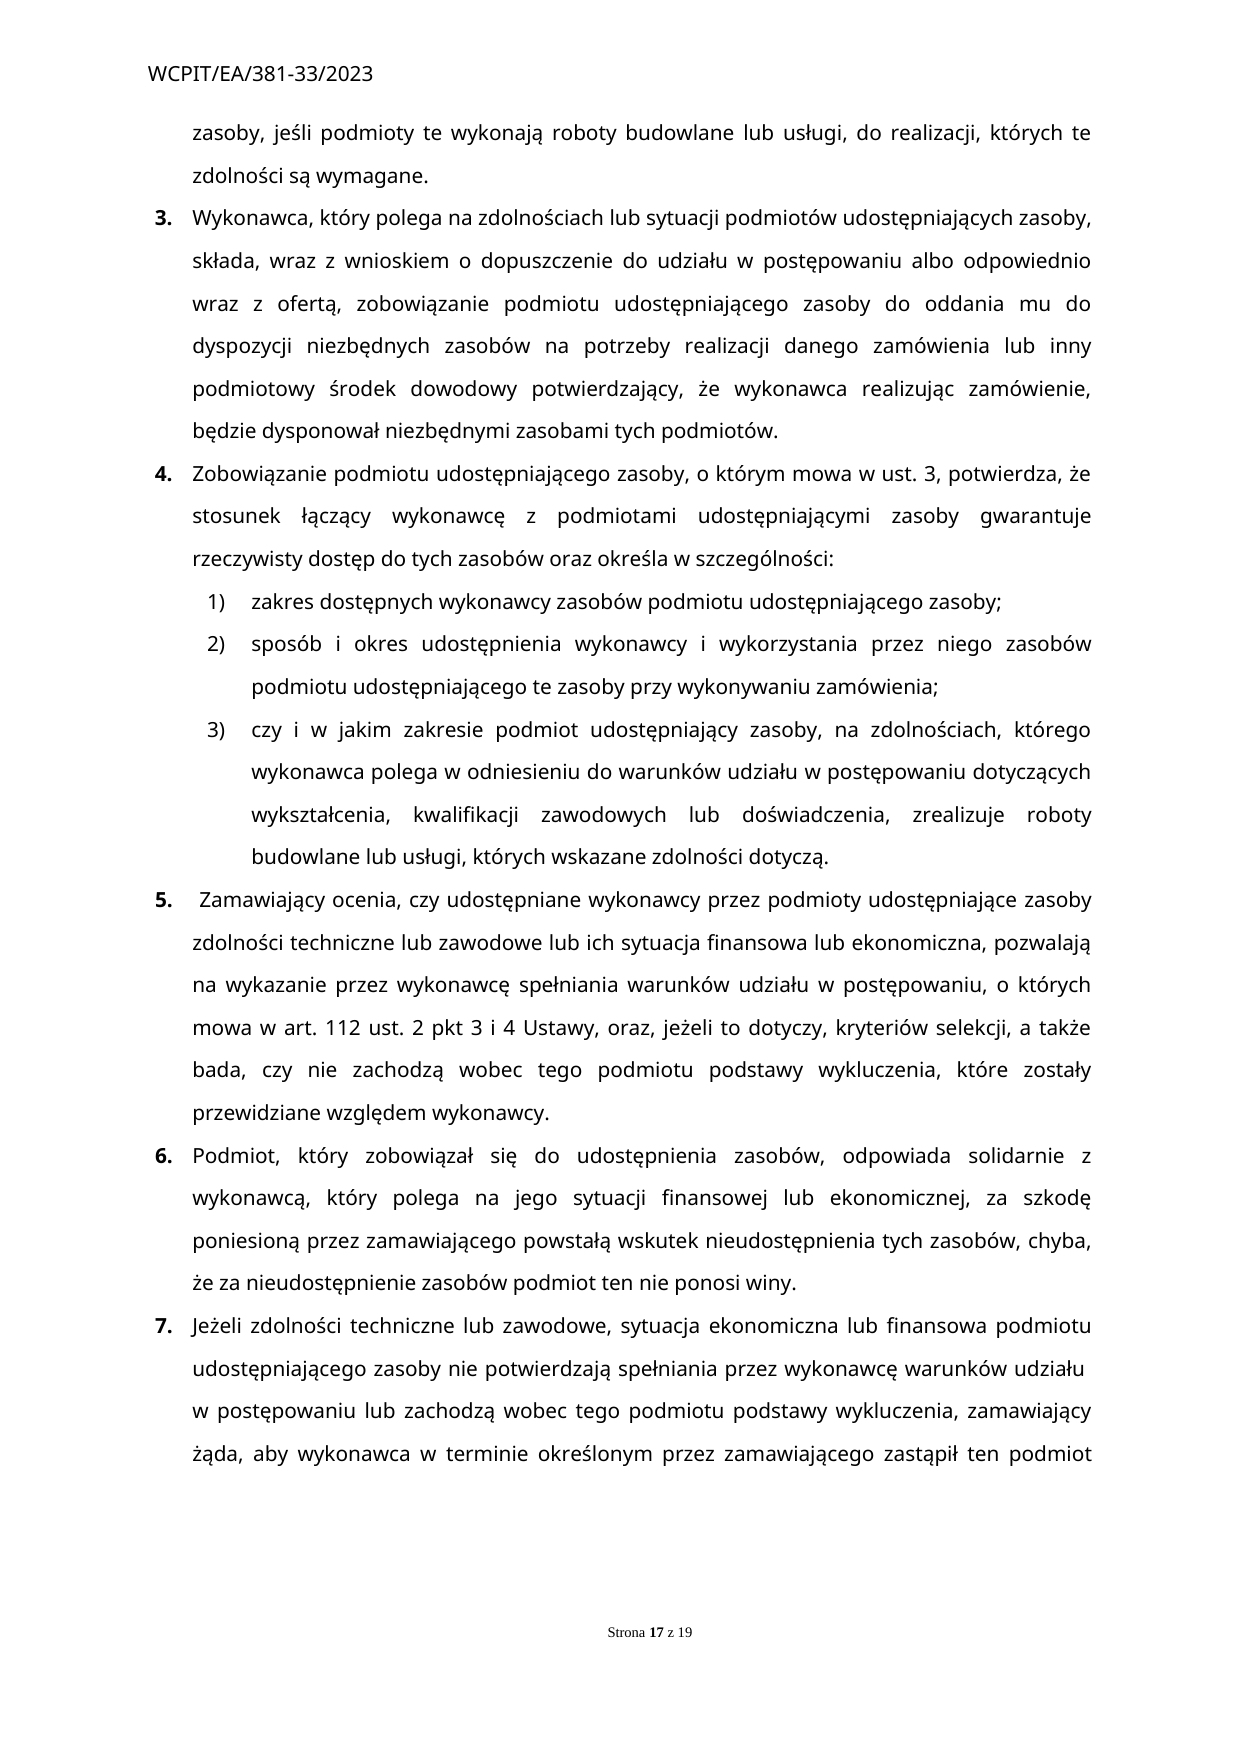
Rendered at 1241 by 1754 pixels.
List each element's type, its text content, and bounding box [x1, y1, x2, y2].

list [155, 1311, 1092, 1467]
list Zobowiązanie podmiotu udostępniającego zasoby, o którym mowa w ust. 3, potwierdza, że stosunek łączący wykonawcę z podmiotami udostępniającymi zasoby gwarantuje rzeczywisty dostęp do tych zasobów oraz określa w szczególności: [154, 459, 1092, 573]
list Podmiot, który zobowiązał się do udostępnienia zasobów, odpowiada solidarnie z wykonawcą, który polega na jego sytuacji finansowej lub ekonomicznej, za szkodę poniesioną przez zamawiającego powstałą wskutek nieudostępnienia tych zasobów, chyba, że za nieudostępnienie zasobów podmiot ten nie ponosi winy. [155, 1141, 1092, 1297]
list sposób i okres udostępnienia wykonawcy i wykorzystania przez niego zasobów podmiotu udostępniającego te zasoby przy wykonywaniu zamówienia; [207, 629, 1092, 701]
list Wykonawca, który polega na zdolnościach lub sytuacji podmiotów udostępniających zasoby, składa, wraz z wnioskiem o dopuszczenie do udziału w postępowaniu albo odpowiednio wraz z ofertą, zobowiązanie podmiotu udostępniającego zasoby do oddania mu do dyspozycji niezbędnych zasobów na potrzeby realizacji danego zamówienia lub inny podmiotowy środek dowodowy potwierdzający, że wykonawca realizując zamówienie, będzie dysponował niezbędnymi zasobami tych podmiotów. [154, 203, 1092, 445]
list Zamawiający ocenia, czy udostępniane wykonawcy przez podmioty udostępniające zasoby zdolności techniczne lub zawodowe lub ich sytuacja finansowa lub ekonomiczna, pozwalają na wykazanie przez wykonawcę spełniania warunków udziału w postępowaniu, o których mowa w art. 112 ust. 2 pkt 3 i 4 Ustawy, oraz, jeżeli to dotyczy, kryteriów selekcji, a także bada, czy nie zachodzą wobec tego podmiotu podstawy wykluczenia, które zostały przewidziane względem wykonawcy. [155, 885, 1092, 1127]
list czy i w jakim zakresie podmiot udostępniający zasoby, na zdolnościach, którego wykonawca polega w odniesieniu do warunków udziału w postępowaniu dotyczących wykształcenia, kwalifikacji zawodowych lub doświadczenia, zrealizuje roboty budowlane lub usługi, których wskazane zdolności dotyczą. [207, 715, 1092, 871]
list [154, 118, 1092, 189]
list zakres dostępnych wykonawcy zasobów podmiotu udostępniającego zasoby; [207, 587, 1092, 615]
